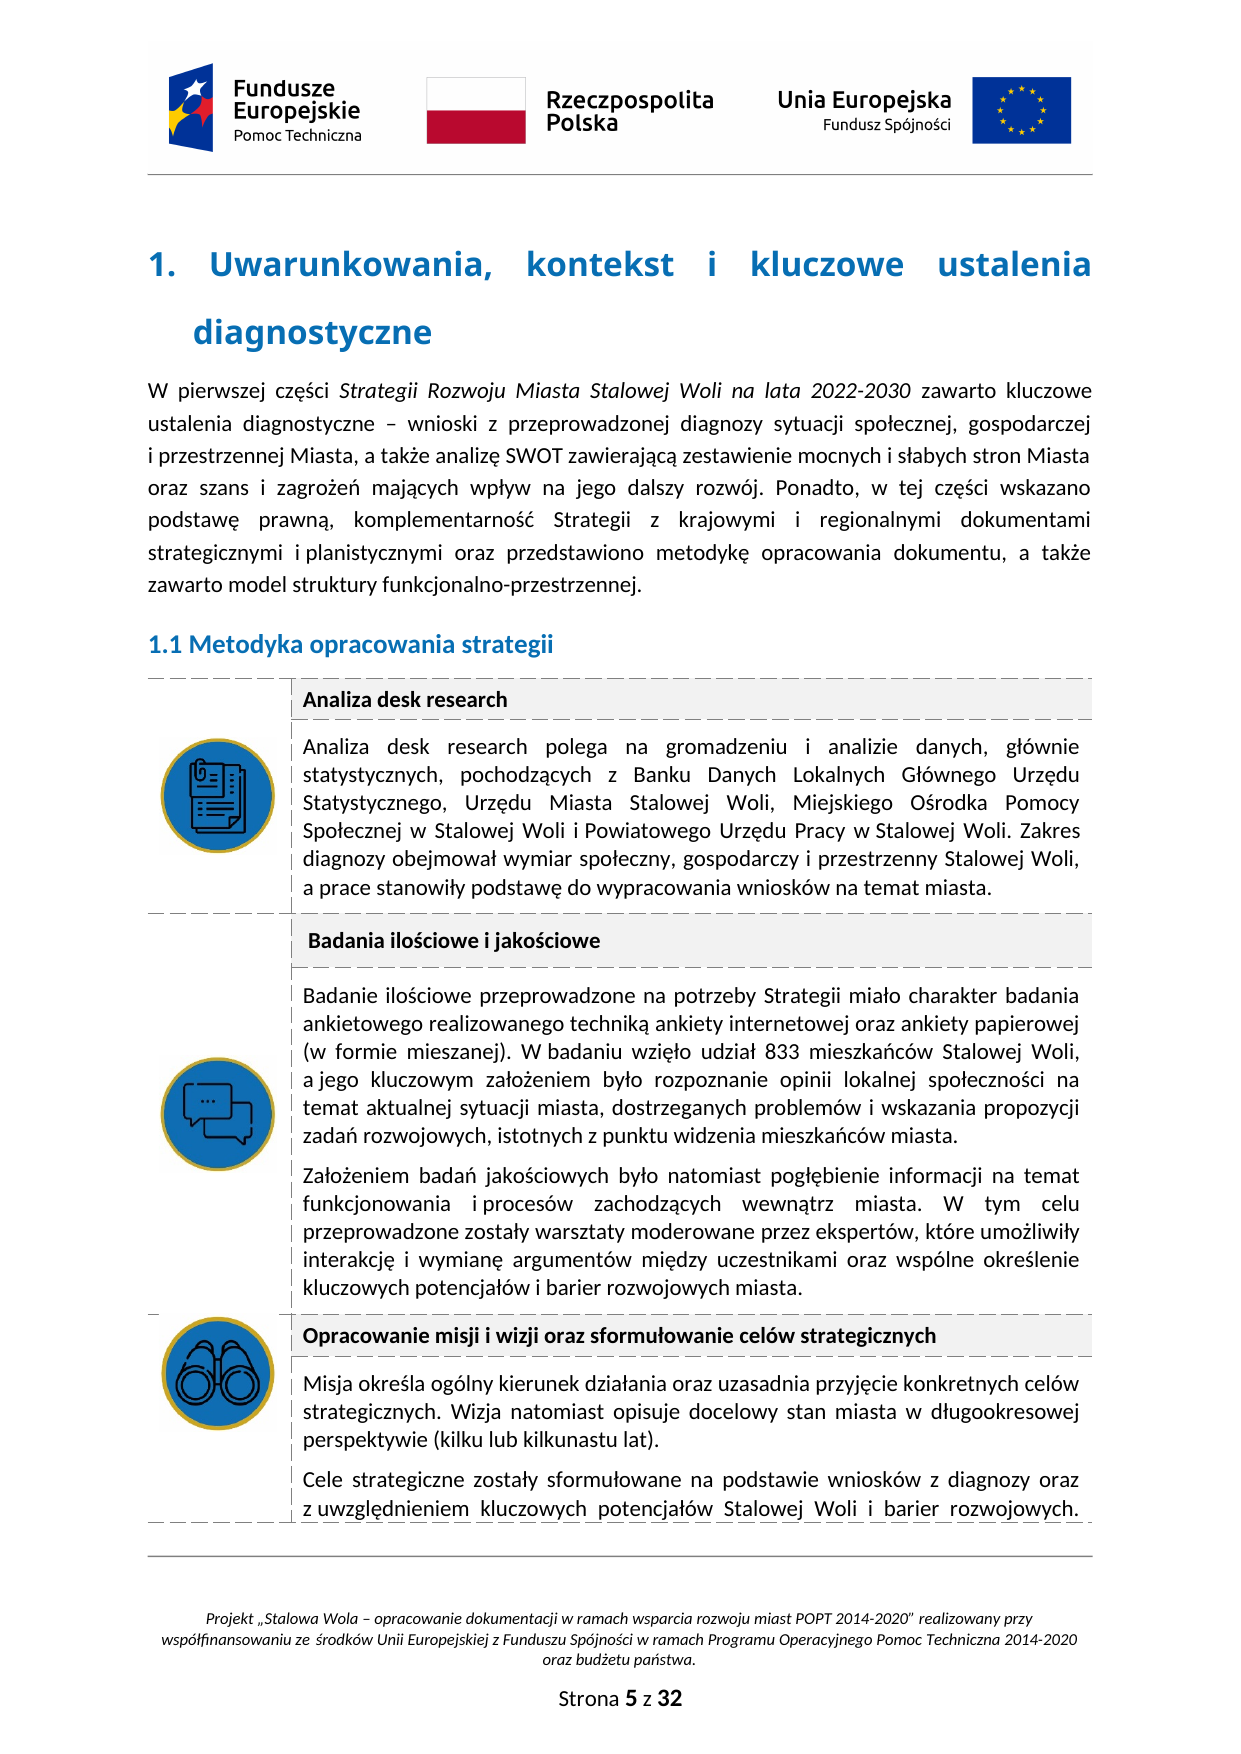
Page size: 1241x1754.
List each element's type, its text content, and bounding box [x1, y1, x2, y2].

table_header Analiza desk research [291, 678, 1092, 719]
table_cell Badanie ilościowe przeprowadzone na potrzeby Strategii miało charakter badania ankietowego realizowanego techniką ankiety internetowej oraz ankiety papierowej (w formie mieszanej). W badaniu wzięło udział 833 mieszkańców Stalowej Woli, a jego kluczowym założeniem było rozpoznanie opinii lokalnej społeczności na temat aktualnej sytuacji miasta, dostrzeganych problemów i wskazania propozycji zadań rozwojowych, istotnych z punktu widzenia mieszkańców miasta. Założeniem badań jakościowych było natomiast pogłębienie informacji na temat funkcjonowania i procesów zachodzących wewnątrz miasta. W tym celu przeprowadzone zostały warsztaty moderowane przez ekspertów, które umożliwiły interakcję i wymianę argumentów między uczestnikami oraz wspólne określenie kluczowych potencjałów i barier rozwojowych miasta. [291, 967, 1092, 1314]
subtitle 1.1 Metodyka opracowania strategii [148, 627, 1122, 660]
text W pierwszej części Strategii Rozwoju Miasta Stalowej Woli na lata 2022-2030 zawarto kluczowe ustalenia diagnostyczne – wnioski z przeprowadzonej diagnozy sytuacji społecznej, gospodarczej i przestrzennej Miasta, a także analizę SWOT zawierającą zestawienie mocnych i słabych stron Miasta oraz szans i zagrożeń mających wpływ na jego dalszy rozwój. Ponadto, w tej części wskazano podstawę prawną, komplementarność Strategii z krajowymi i regionalnymi dokumentami strategicznymi i planistycznymi oraz przedstawiono metodykę opracowania dokumentu, a także zawarto model struktury funkcjonalno-przestrzennej. [148, 377, 1093, 598]
table_cell Analiza desk research polega na gromadzeniu i analizie danych, głównie statystycznych, pochodzących z Banku Danych Lokalnych Głównego Urzędu Statystycznego, Urzędu Miasta Stalowej Woli, Miejskiego Ośrodka Pomocy Społecznej w Stalowej Woli i Powiatowego Urzędu Pracy w Stalowej Woli. Zakres diagnozy obejmował wymiar społeczny, gospodarczy i przestrzenny Stalowej Woli, a prace stanowiły podstawę do wypracowania wniosków na temat miasta. [291, 719, 1092, 913]
picture [147, 41, 1093, 174]
subtitle 1. Uwarunkowania, kontekst i kluczowe ustalenia diagnostyczne [148, 240, 1093, 354]
picture [158, 737, 277, 855]
picture [158, 1313, 277, 1432]
table_cell Opracowanie misji i wizji oraz sformułowanie celów strategicznych [291, 1314, 1092, 1356]
table_cell [148, 1314, 291, 1522]
picture [158, 1055, 277, 1173]
table_header [148, 678, 291, 913]
table_cell [148, 913, 291, 1314]
table_cell Badania ilościowe i jakościowe [291, 913, 1092, 967]
